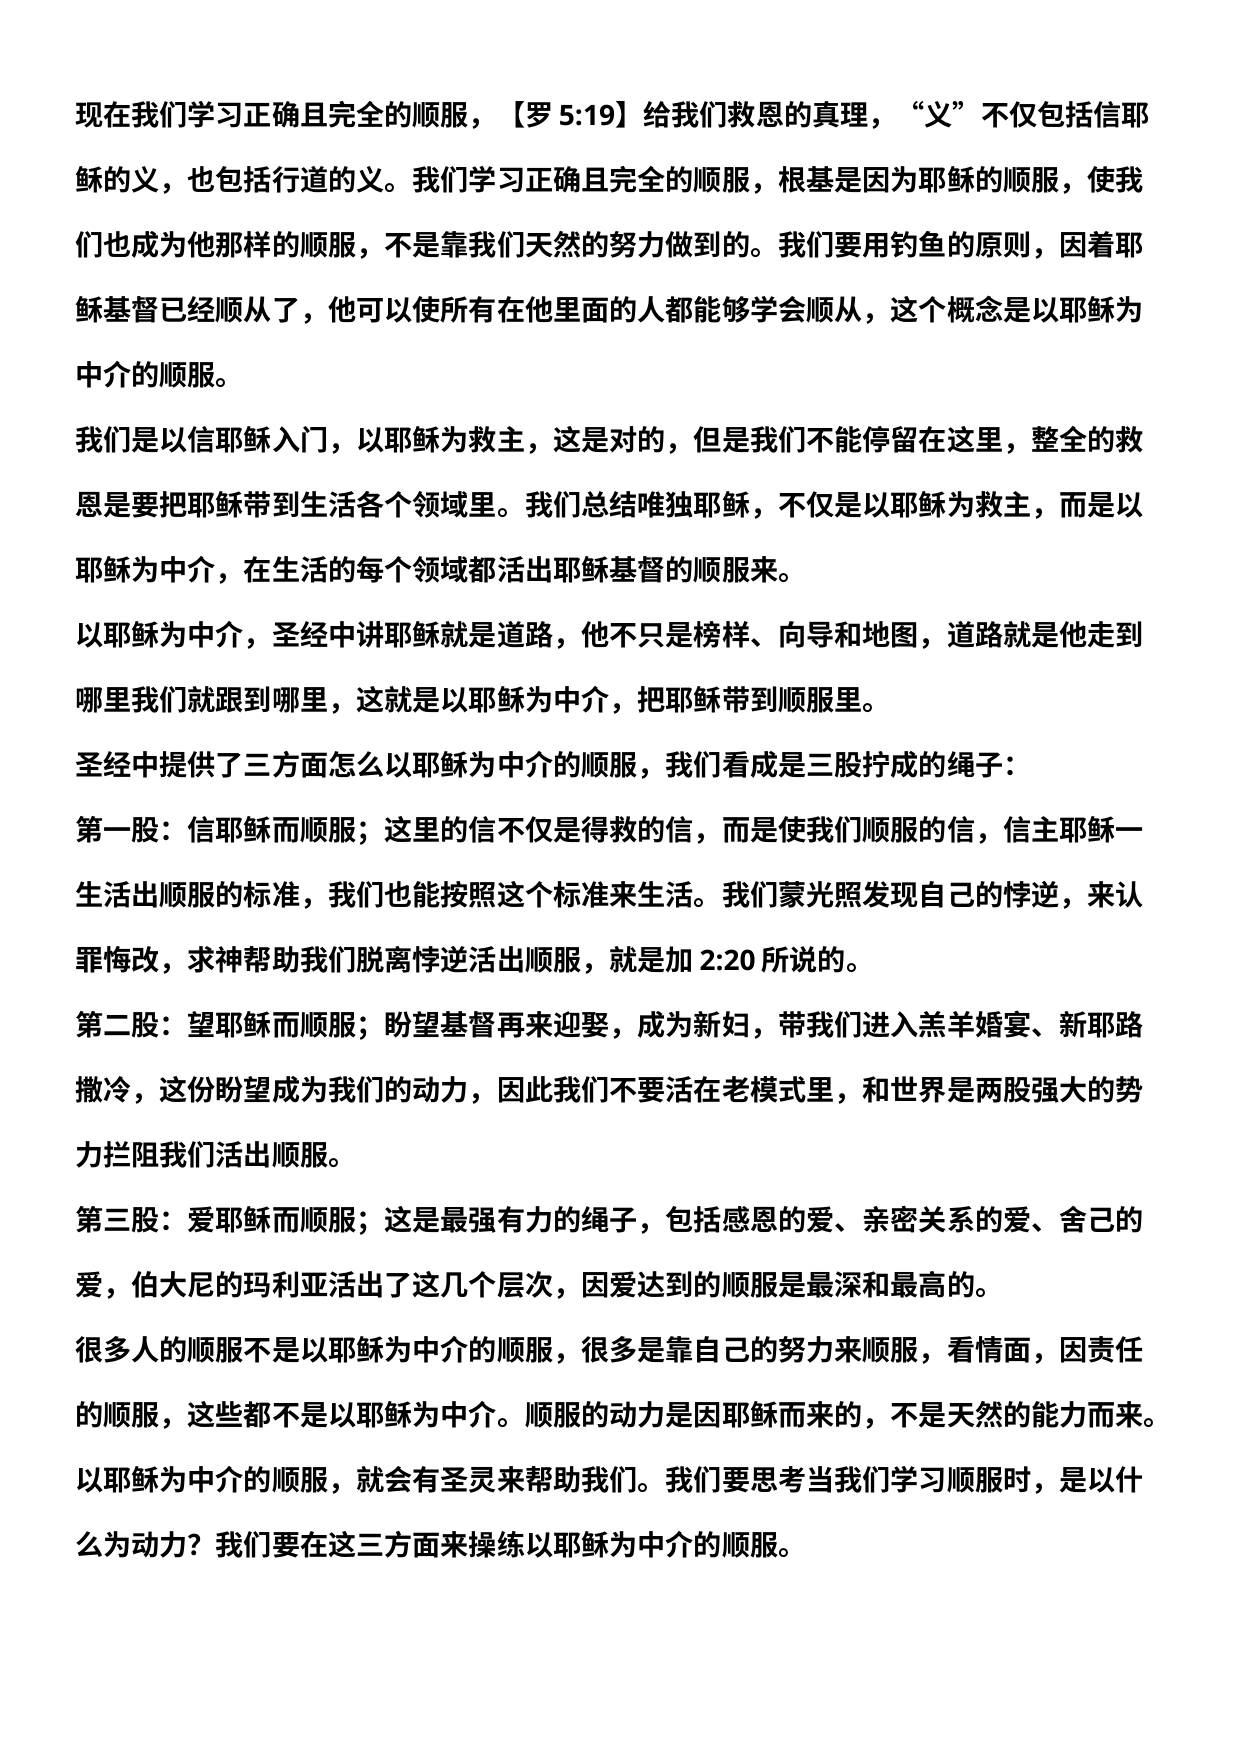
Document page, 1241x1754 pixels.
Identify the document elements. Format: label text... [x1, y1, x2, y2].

subtitle 圣经中提供了三方面怎么以耶稣为中介的顺服，我们看成是三股拧成的绳子： [75, 731, 1165, 796]
subtitle 第一股：信耶稣而顺服；这里的信不仅是得救的信，而是使我们顺服的信，信主耶稣一生活出顺服的标准，我们也能按照这个标准来生活。我们蒙光照发现自己的悖逆，来认罪悔改，求神帮助我们脱离悖逆活出顺服，就是加2:20所说的。 [75, 796, 1165, 991]
subtitle 很多人的顺服不是以耶稣为中介的顺服，很多是靠自己的努力来顺服，看情面，因责任的顺服，这些都不是以耶稣为中介。顺服的动力是因耶稣而来的，不是天然的能力而来。以耶稣为中介的顺服，就会有圣灵来帮助我们。我们要思考当我们学习顺服时，是以什么为动力？我们要在这三方面来操练以耶稣为中介的顺服。 [75, 1316, 1165, 1576]
subtitle 以耶稣为中介，圣经中讲耶稣就是道路，他不只是榜样、向导和地图，道路就是他走到哪里我们就跟到哪里，这就是以耶稣为中介，把耶稣带到顺服里。 [75, 601, 1165, 731]
subtitle 我们是以信耶稣入门，以耶稣为救主，这是对的，但是我们不能停留在这里，整全的救恩是要把耶稣带到生活各个领域里。我们总结唯独耶稣，不仅是以耶稣为救主，而是以耶稣为中介，在生活的每个领域都活出耶稣基督的顺服来。 [75, 406, 1165, 601]
subtitle 现在我们学习正确且完全的顺服，【罗5:19】给我们救恩的真理，“义”不仅包括信耶稣的义，也包括行道的义。我们学习正确且完全的顺服，根基是因为耶稣的顺服，使我们也成为他那样的顺服，不是靠我们天然的努力做到的。我们要用钓鱼的原则，因着耶稣基督已经顺从了，他可以使所有在他里面的人都能够学会顺从，这个概念是以耶稣为中介的顺服。 [75, 81, 1165, 406]
subtitle 第二股：望耶稣而顺服；盼望基督再来迎娶，成为新妇，带我们进入羔羊婚宴、新耶路撒冷，这份盼望成为我们的动力，因此我们不要活在老模式里，和世界是两股强大的势力拦阻我们活出顺服。 [75, 991, 1165, 1186]
subtitle 第三股：爱耶稣而顺服；这是最强有力的绳子，包括感恩的爱、亲密关系的爱、舍己的爱，伯大尼的玛利亚活出了这几个层次，因爱达到的顺服是最深和最高的。 [75, 1186, 1165, 1316]
